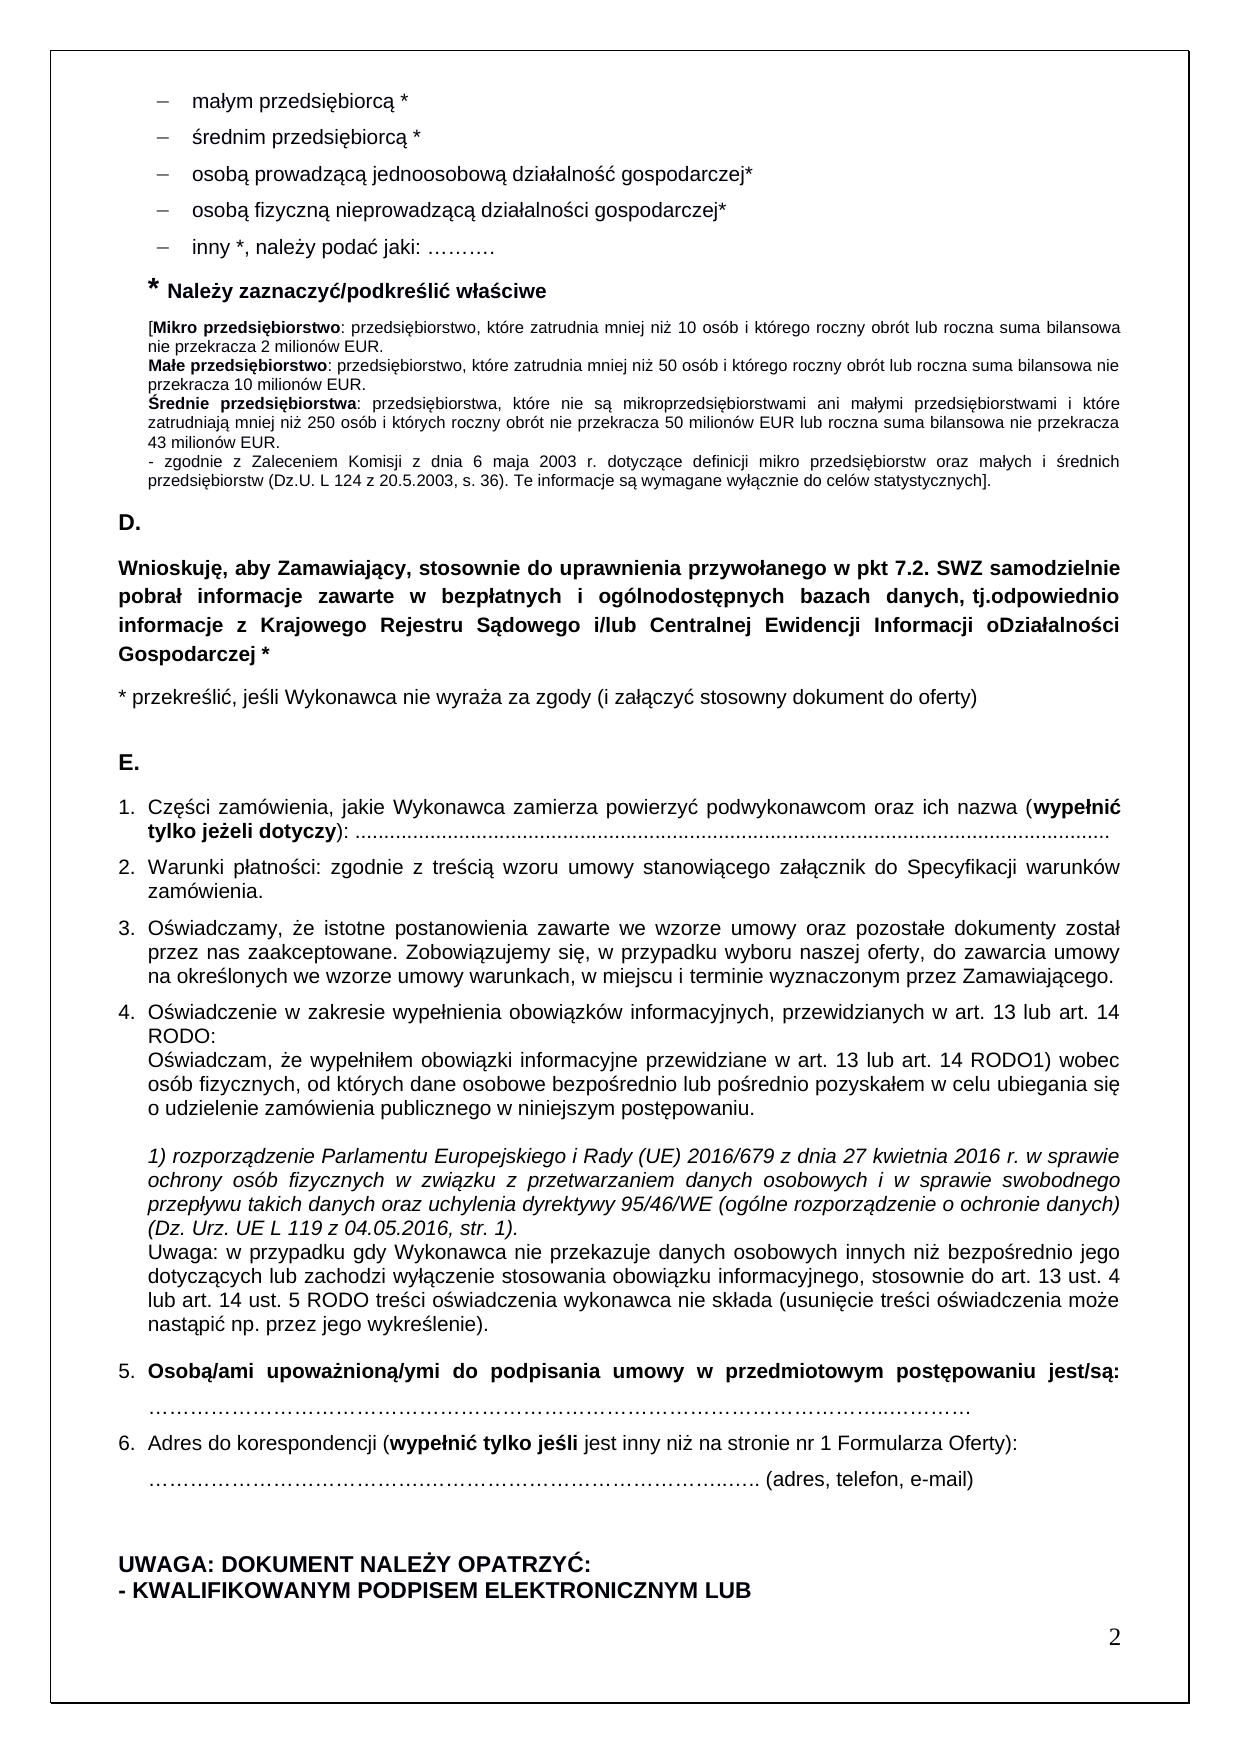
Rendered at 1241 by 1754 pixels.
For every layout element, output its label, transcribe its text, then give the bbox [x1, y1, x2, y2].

text D. [118, 509, 1121, 536]
list Warunki płatności: zgodnie z treścią wzoru umowy stanowiącego załącznik do Specyfikacji warunków zamówienia. [118, 855, 1121, 903]
list małym przedsiębiorcą * [154, 89, 1121, 113]
list inny *, należy podać jaki: ………. [154, 235, 1121, 259]
text * przekreślić, jeśli Wykonawca nie wyraża za zgody (i załączyć stosowny dokument do oferty) [118, 685, 1121, 709]
text [Mikro przedsiębiorstwo: przedsiębiorstwo, które zatrudnia mniej niż 10 osób i którego roczny obrót lub roczna suma bilansowa nie przekracza 2 milionów EUR. [148, 317, 1121, 356]
text 1) rozporządzenie Parlamentu Europejskiego i Rady (UE) 2016/679 z dnia 27 kwietnia 2016 r. w sprawie ochrony osób fizycznych w związku z przetwarzaniem danych osobowych i w sprawie swobodnego przepływu takich danych oraz uchylenia dyrektywy 95/46/WE (ogólne rozporządzenie o ochronie danych) (Dz. Urz. UE L 119 z 04.05.2016, str. 1). [148, 1144, 1121, 1239]
list Oświadczenie w zakresie wypełnienia obowiązków informacyjnych, przewidzianych w art. 13 lub art. 14 RODO: [118, 1000, 1121, 1048]
list osobą prowadzącą jednoosobową działalność gospodarczej* [154, 162, 1121, 186]
text UWAGA: DOKUMENT NALEŻY OPATRZYĆ: [118, 1551, 1121, 1577]
text Oświadczam, że wypełniłem obowiązki informacyjne przewidziane w art. 13 lub art. 14 RODO1) wobec osób fizycznych, od których dane osobowe bezpośrednio lub pośrednio pozyskałem w celu ubiegania się o udzielenie zamówienia publicznego w niniejszym postępowaniu. [148, 1048, 1121, 1120]
list osobą fizyczną nieprowadzącą działalności gospodarczej* [154, 198, 1121, 222]
text - KWALIFIKOWANYM PODPISEM ELEKTRONICZNYM LUB [118, 1577, 1121, 1604]
text E. [118, 748, 1121, 775]
list Osobą/ami upoważnioną/ymi do podpisania umowy w przedmiotowym postępowaniu jest/są:……………………………………………………………………………………………..………… [118, 1359, 1121, 1419]
text ………………………………….……………………………………..….. (adres, telefon, e-mail) [148, 1467, 1121, 1491]
text Średnie przedsiębiorstwa: przedsiębiorstwa, które nie są mikroprzedsiębiorstwami ani małymi przedsiębiorstwami i które zatrudniają mniej niż 250 osób i których roczny obrót nie przekracza 50 milionów EUR lub roczna suma bilansowa nie przekracza 43 milionów EUR. [148, 394, 1121, 452]
text Małe przedsiębiorstwo: przedsiębiorstwo, które zatrudnia mniej niż 50 osób i którego roczny obrót lub roczna suma bilansowa nie przekracza 10 milionów EUR. [148, 356, 1121, 394]
text * Należy zaznaczyć/podkreślić właściwe [148, 271, 1121, 305]
list średnim przedsiębiorcą * [154, 125, 1121, 149]
list Adres do korespondencji (wypełnić tylko jeśli jest inny niż na stronie nr 1 Formularza Oferty): [118, 1431, 1121, 1455]
text Wnioskuję, aby Zamawiający, stosownie do uprawnienia przywołanego w pkt 7.2. SWZ samodzielnie pobrał informacje zawarte w bezpłatnych i ogólnodostępnych bazach danych, tj.odpowiednio informacje z Krajowego Rejestru Sądowego i/lub Centralnej Ewidencji Informacji oDziałalności Gospodarczej * [118, 555, 1121, 666]
text - zgodnie z Zaleceniem Komisji z dnia 6 maja 2003 r. dotyczące definicji mikro przedsiębiorstw oraz małych i średnich przedsiębiorstw (Dz.U. L 124 z 20.5.2003, s. 36). Te informacje są wymagane wyłącznie do celów statystycznych]. [148, 452, 1121, 490]
text Uwaga: w przypadku gdy Wykonawca nie przekazuje danych osobowych innych niż bezpośrednio jego dotyczących lub zachodzi wyłączenie stosowania obowiązku informacyjnego, stosownie do art. 13 ust. 4 lub art. 14 ust. 5 RODO treści oświadczenia wykonawca nie składa (usunięcie treści oświadczenia może nastąpić np. przez jego wykreślenie). [148, 1239, 1121, 1335]
list Części zamówienia, jakie Wykonawca zamierza powierzyć podwykonawcom oraz ich nazwa (wypełnić tylko jeżeli dotyczy): ................................................................................................................................... [118, 795, 1121, 843]
list Oświadczamy, że istotne postanowienia zawarte we wzorze umowy oraz pozostałe dokumenty został przez nas zaakceptowane. Zobowiązujemy się, w przypadku wyboru naszej oferty, do zawarcia umowy na określonych we wzorze umowy warunkach, w miejscu i terminie wyznaczonym przez Zamawiającego. [118, 916, 1121, 987]
